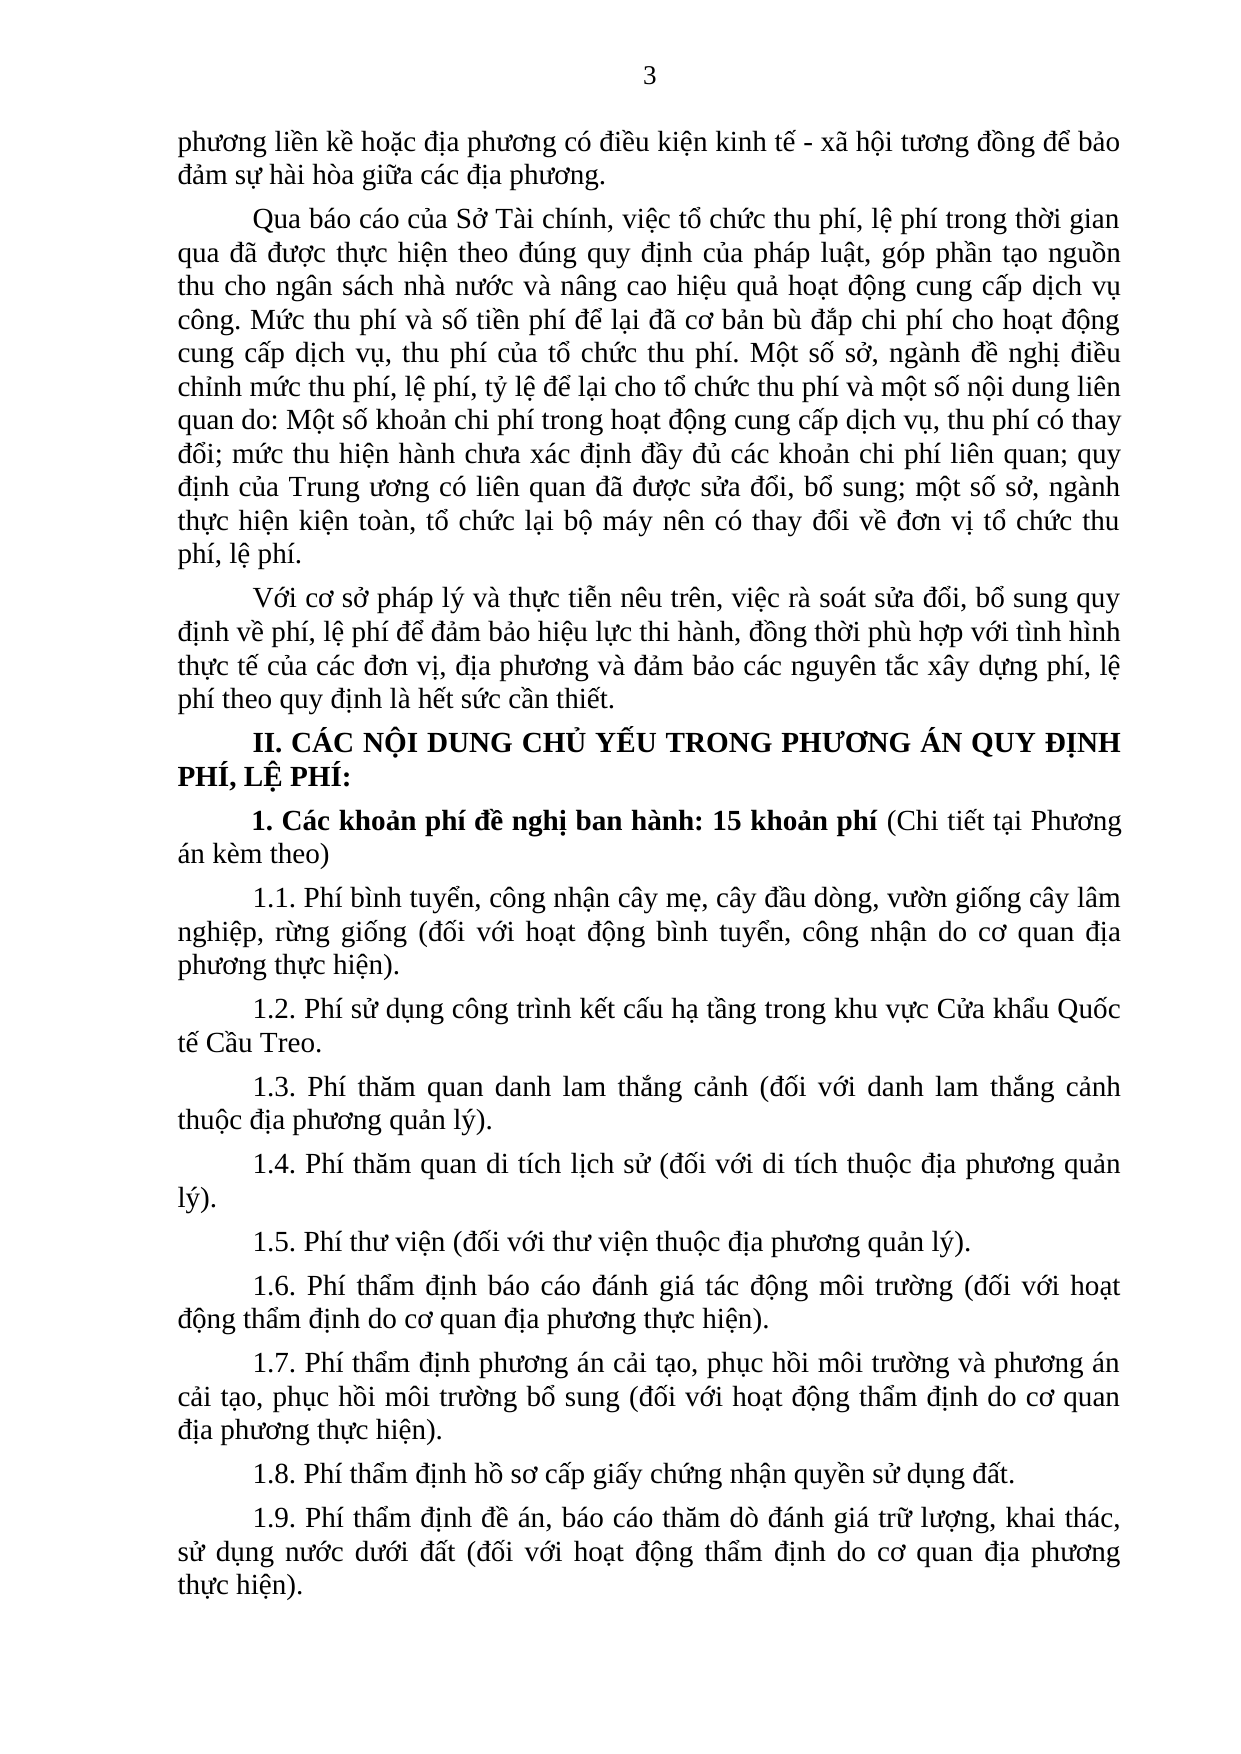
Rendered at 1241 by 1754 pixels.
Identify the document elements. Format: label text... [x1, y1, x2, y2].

text 1.8. Phí thẩm định hồ sơ cấp giấy chứng nhận quyền sử dụng đất. [177, 1456, 1122, 1490]
text 1.3. Phí thăm quan danh lam thắng cảnh (đối với danh lam thắng cảnh thuộc địa phương quản lý). [177, 1069, 1122, 1136]
text Qua báo cáo của Sở Tài chính, việc tổ chức thu phí, lệ phí trong thời gian qua đã được thực hiện theo đúng quy định của pháp luật, góp phần tạo nguồn thu cho ngân sách nhà nước và nâng cao hiệu quả hoạt động cung cấp dịch vụ công. Mức thu phí và số tiền phí để lại đã cơ bản bù đắp chi phí cho hoạt động cung cấp dịch vụ, thu phí của tổ chức thu phí. Một số sở, ngành đề nghị điều chỉnh mức thu phí, lệ phí, tỷ lệ để lại cho tổ chức thu phí và một số nội dung liên quan do: Một số khoản chi phí trong hoạt động cung cấp dịch vụ, thu phí có thay đổi; mức thu hiện hành chưa xác định đầy đủ các khoản chi phí liên quan; quy định của Trung ương có liên quan đã được sửa đổi, bổ sung; một số sở, ngành thực hiện kiện toàn, tổ chức lại bộ máy nên có thay đổi về đơn vị tổ chức thu phí, lệ phí. [177, 201, 1122, 570]
text 1.6. Phí thẩm định báo cáo đánh giá tác động môi trường (đối với hoạt động thẩm định do cơ quan địa phương thực hiện). [177, 1268, 1122, 1335]
text 1.4. Phí thăm quan di tích lịch sử (đối với di tích thuộc địa phương quản lý). [177, 1146, 1122, 1213]
text 1.1. Phí bình tuyển, công nhận cây mẹ, cây đầu dòng, vườn giống cây lâm nghiệp, rừng giống (đối với hoạt động bình tuyển, công nhận do cơ quan địa phương thực hiện). [177, 880, 1122, 981]
text 1.7. Phí thẩm định phương án cải tạo, phục hồi môi trường và phương án cải tạo, phục hồi môi trường bổ sung (đối với hoạt động thẩm định do cơ quan địa phương thực hiện). [177, 1345, 1122, 1446]
text 1.9. Phí thẩm định đề án, báo cáo thăm dò đánh giá trữ lượng, khai thác, sử dụng nước dưới đất (đối với hoạt động thẩm định do cơ quan địa phương thực hiện). [177, 1500, 1122, 1601]
text II. CÁC NỘI DUNG CHỦ YẾU TRONG PHƯƠNG ÁN QUY ĐỊNH PHÍ, LỆ PHÍ: [177, 725, 1122, 792]
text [177, 124, 1122, 191]
text 1.2. Phí sử dụng công trình kết cấu hạ tầng trong khu vực Cửa khẩu Quốc tế Cầu Treo. [177, 991, 1122, 1058]
text Với cơ sở pháp lý và thực tiễn nêu trên, việc rà soát sửa đổi, bổ sung quy định về phí, lệ phí để đảm bảo hiệu lực thi hành, đồng thời phù hợp với tình hình thực tế của các đơn vị, địa phương và đảm bảo các nguyên tắc xây dựng phí, lệ phí theo quy định là hết sức cần thiết. [177, 581, 1122, 715]
text 1. Các khoản phí đề nghị ban hành: 15 khoản phí (Chi tiết tại Phương án kèm theo) [177, 803, 1122, 870]
text 1.5. Phí thư viện (đối với thư viện thuộc địa phương quản lý). [177, 1224, 1122, 1257]
